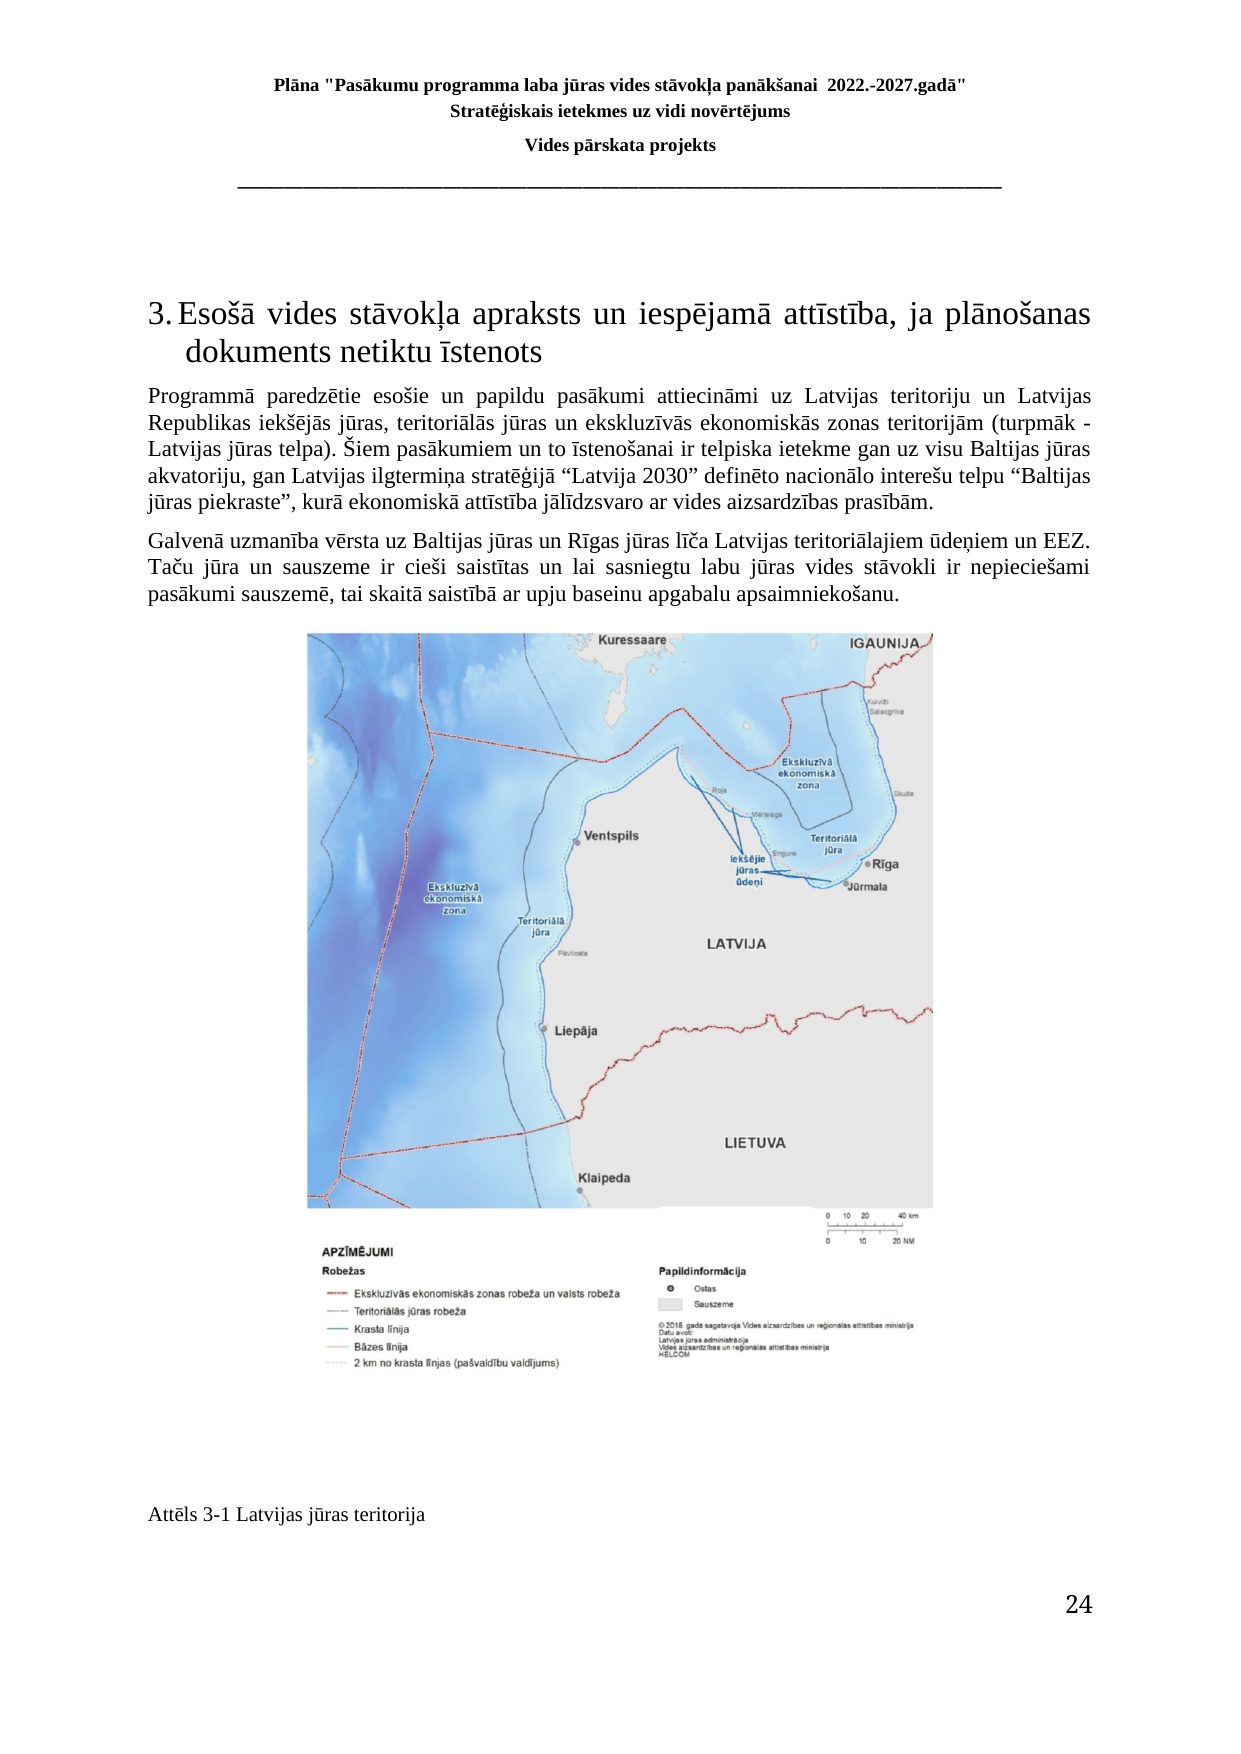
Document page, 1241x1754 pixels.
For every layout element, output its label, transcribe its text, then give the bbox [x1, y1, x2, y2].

text Programmā paredzētie esošie un papildu pasākumi attiecināmi uz Latvijas teritoriju un Latvijas Republikas iekšējās jūras, teritoriālās jūras un ekskluzīvās ekonomiskās zonas teritorijām (turpmāk - Latvijas jūras telpa). Šiem pasākumiem un to īstenošanai ir telpiska ietekme gan uz visu Baltijas jūras akvatoriju, gan Latvijas ilgtermiņa stratēģijā “Latvija 2030” definēto nacionālo interešu telpu “Baltijas jūras piekraste”, kurā ekonomiskā attīstība jālīdzsvaro ar vides aizsardzības prasībām. [148, 383, 1093, 514]
text Galvenā uzmanība vērsta uz Baltijas jūras un Rīgas jūras līča Latvijas teritoriālajiem ūdeņiem un EEZ. Taču jūra un sauszeme ir cieši saistītas un lai sasniegtu labu jūras vides stāvokli ir nepieciešami pasākumi sauszemē, tai skaitā saistībā ar upju baseinu apgabalu apsaimniekošanu. [148, 527, 1093, 606]
picture [307, 618, 933, 1503]
text Attēls 3-1 Latvijas jūras teritorija [148, 1502, 1093, 1526]
subtitle Esošā vides stāvokļa apraksts un iespējamā attīstība, ja plānošanas dokuments netiktu īstenots [148, 293, 1093, 370]
